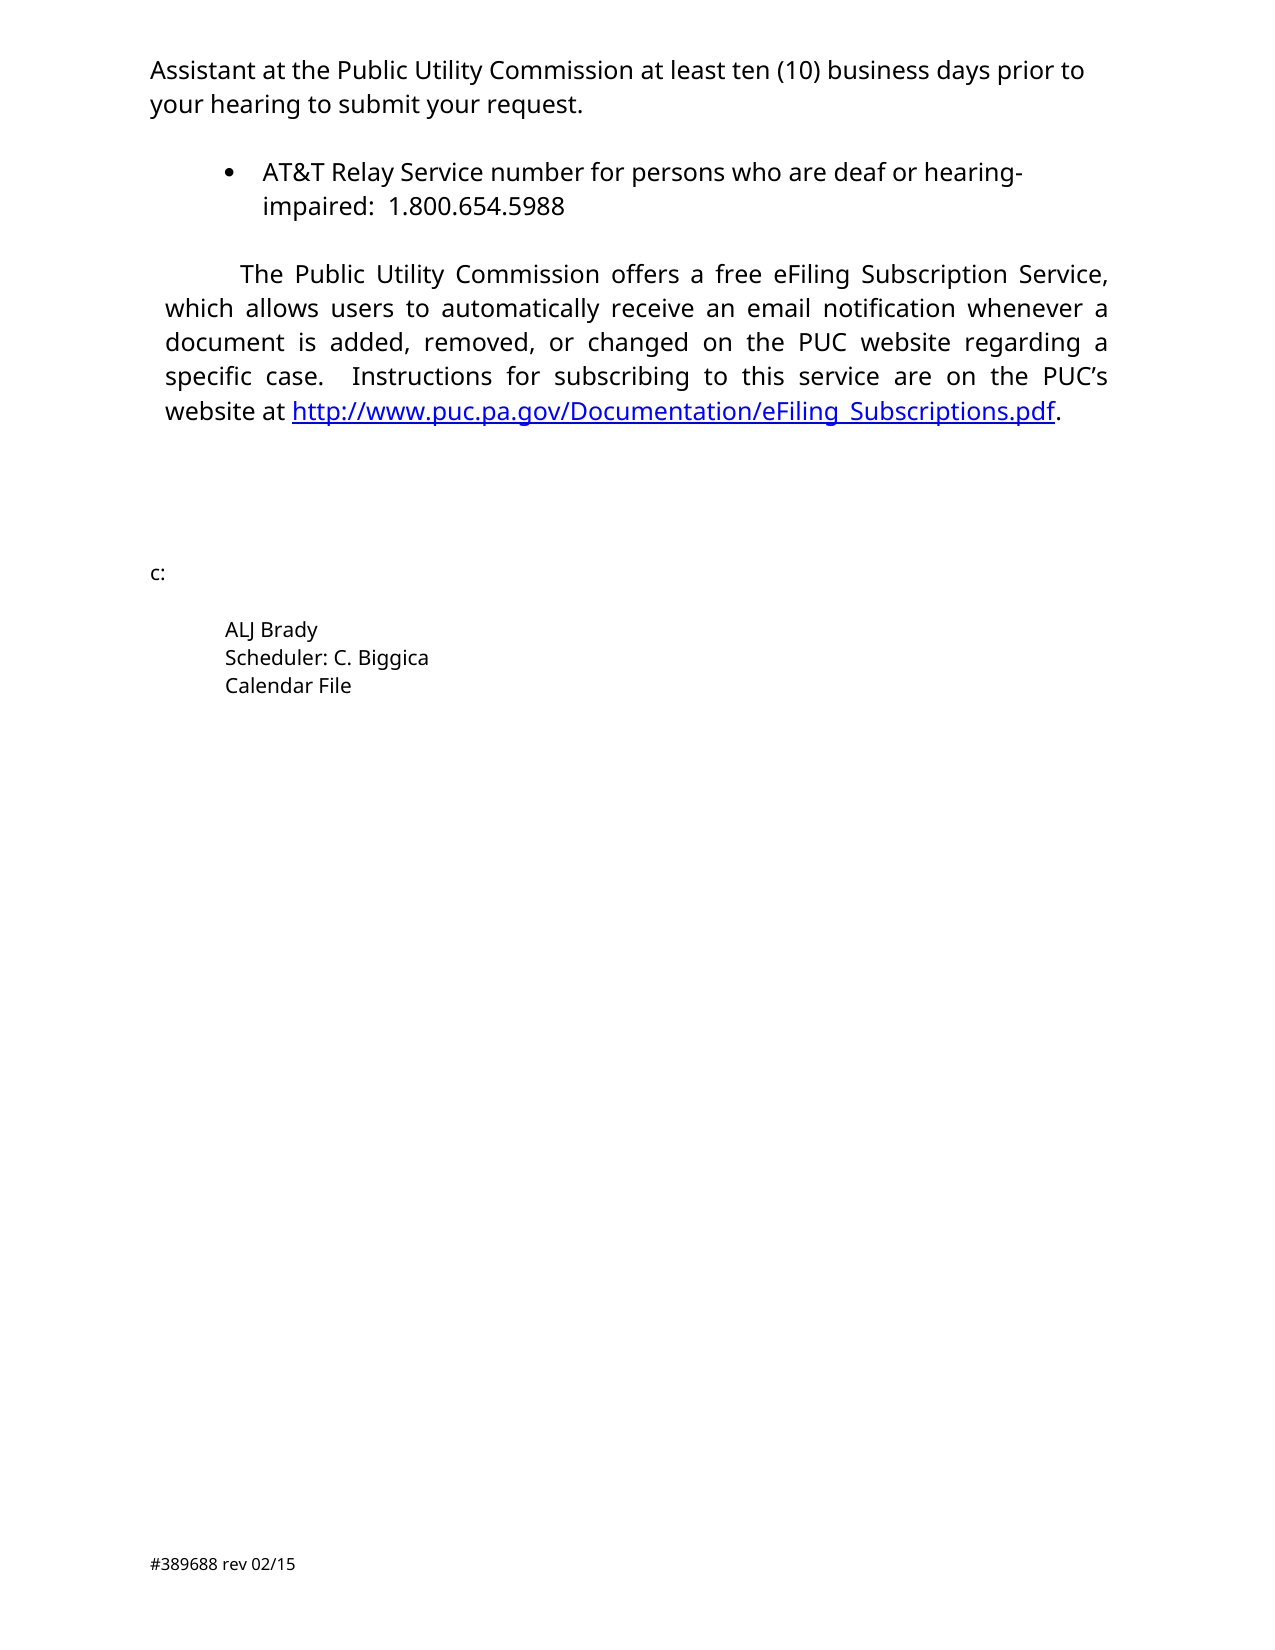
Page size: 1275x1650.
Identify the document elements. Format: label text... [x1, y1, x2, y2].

text Scheduler: C. Biggica [150, 643, 1125, 672]
text The Public Utility Commission offers a free eFiling Subscription Service, which allows users to automatically receive an email notification whenever a document is added, removed, or changed on the PUC website regarding a specific case. Instructions for subscribing to this service are on the PUC’s website at http://www.puc.pa.gov/Documentation/eFiling_Subscriptions.pdf. [165, 257, 1110, 427]
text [150, 52, 1125, 121]
list AT&T Relay Service number for persons who are deaf or hearing-impaired: 1.800.654.5988 [225, 155, 1125, 223]
text ALJ Brady [150, 615, 1125, 643]
text c: [150, 558, 1125, 586]
text Calendar File [150, 672, 1125, 700]
